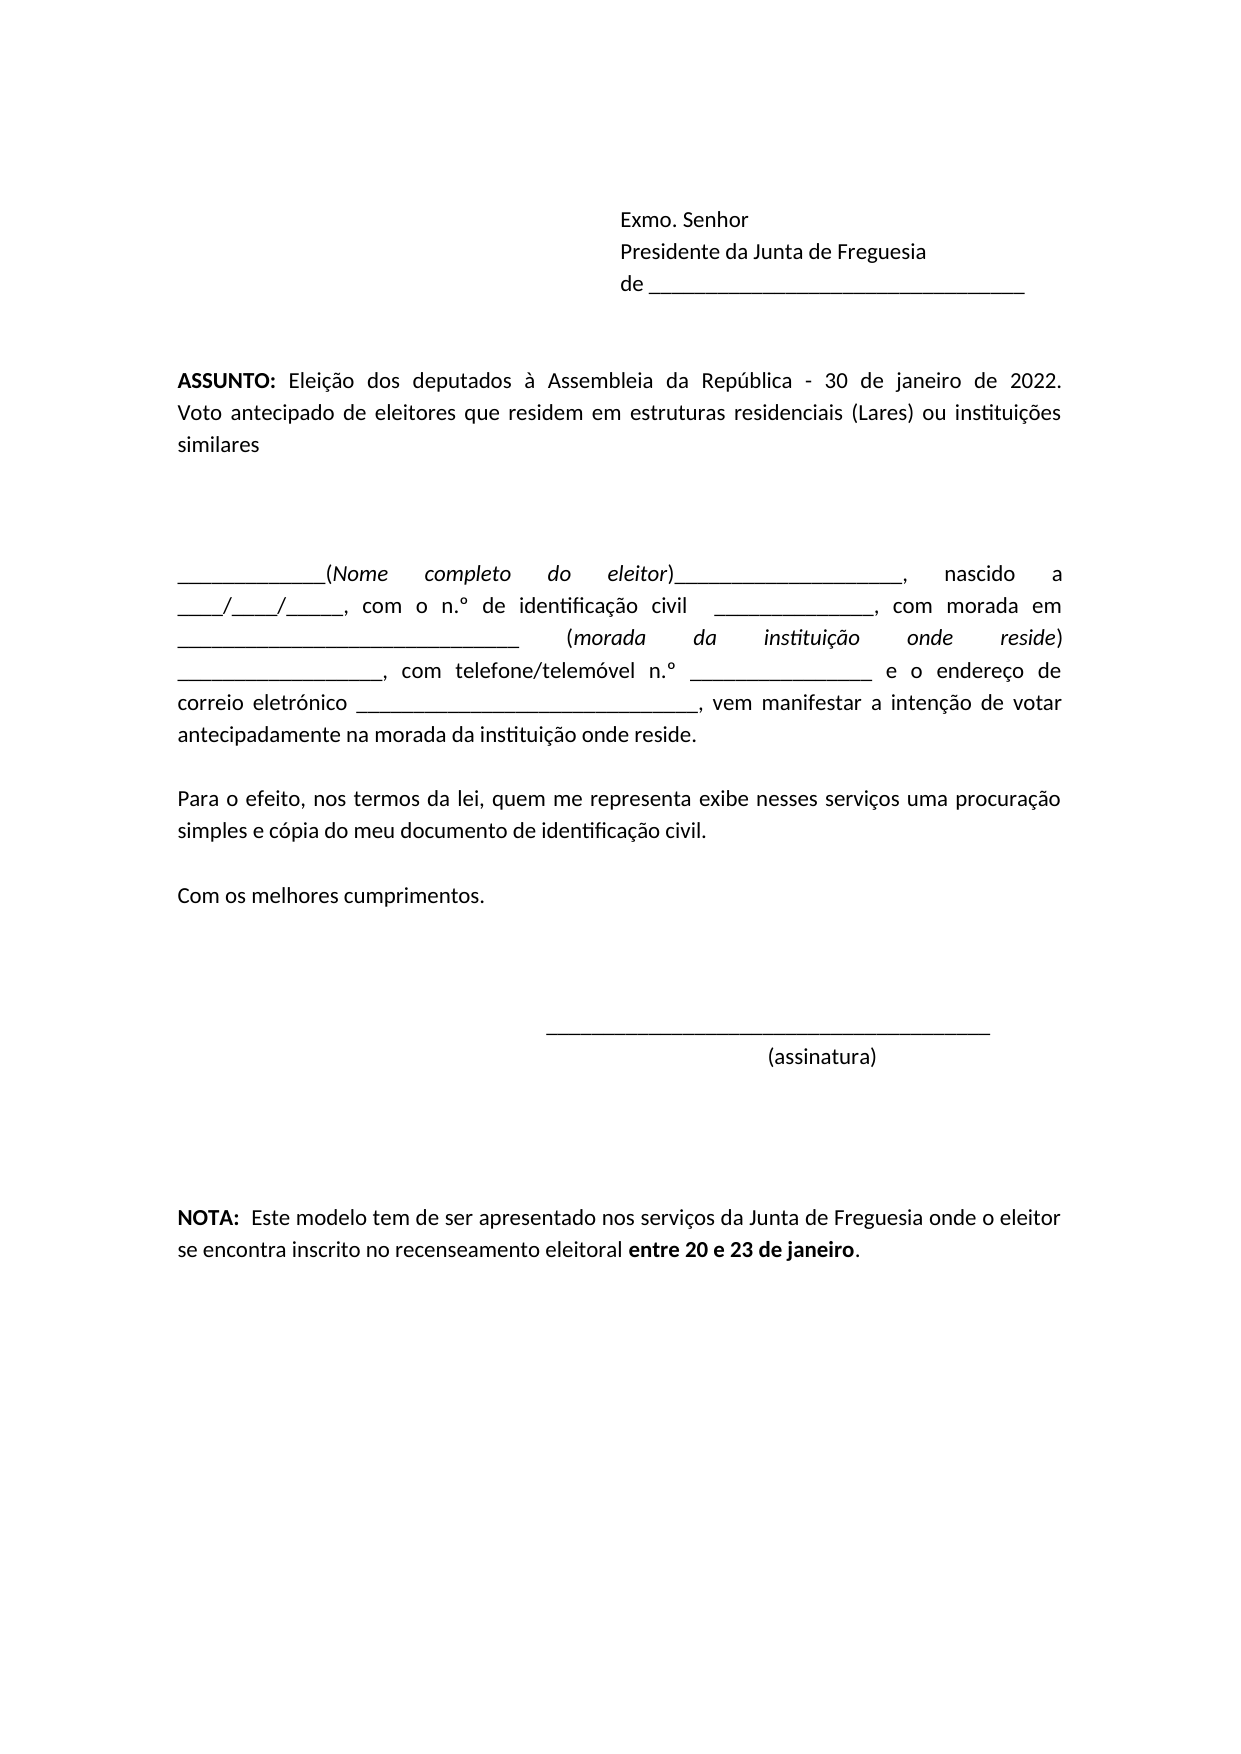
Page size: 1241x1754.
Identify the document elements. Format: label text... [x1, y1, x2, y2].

text Presidente da Junta de Freguesia [620, 237, 1063, 265]
text _____________(Nome completo do eleitor)____________________, nascido a ____/____/_____, com o n.º de identificação civil ______________, com morada em ______________________________ (morada da instituição onde reside) __________________, com telefone/telemóvel n.º ________________ e o endereço de correio eletrónico ______________________________, vem manifestar a intenção de votar antecipadamente na morada da instituição onde reside. [177, 559, 1063, 748]
text de _________________________________ [620, 269, 1063, 297]
text Com os melhores cumprimentos. [177, 881, 1063, 909]
text Para o efeito, nos termos da lei, quem me representa exibe nesses serviços uma procuração simples e cópia do meu documento de identificação civil. [177, 784, 1063, 845]
text _______________________________________ [177, 1010, 1063, 1038]
text NOTA: Este modelo tem de ser apresentado nos serviços da Junta de Freguesia onde o eleitor se encontra inscrito no recenseamento eleitoral entre 20 e 23 de janeiro. [177, 1203, 1063, 1263]
text ASSUNTO: Eleição dos deputados à Assembleia da República - 30 de janeiro de 2022. Voto antecipado de eleitores que residem em estruturas residenciais (Lares) ou instituições similares [177, 366, 1063, 458]
text Exmo. Senhor [620, 205, 1063, 233]
text (assinatura) [177, 1042, 1063, 1070]
